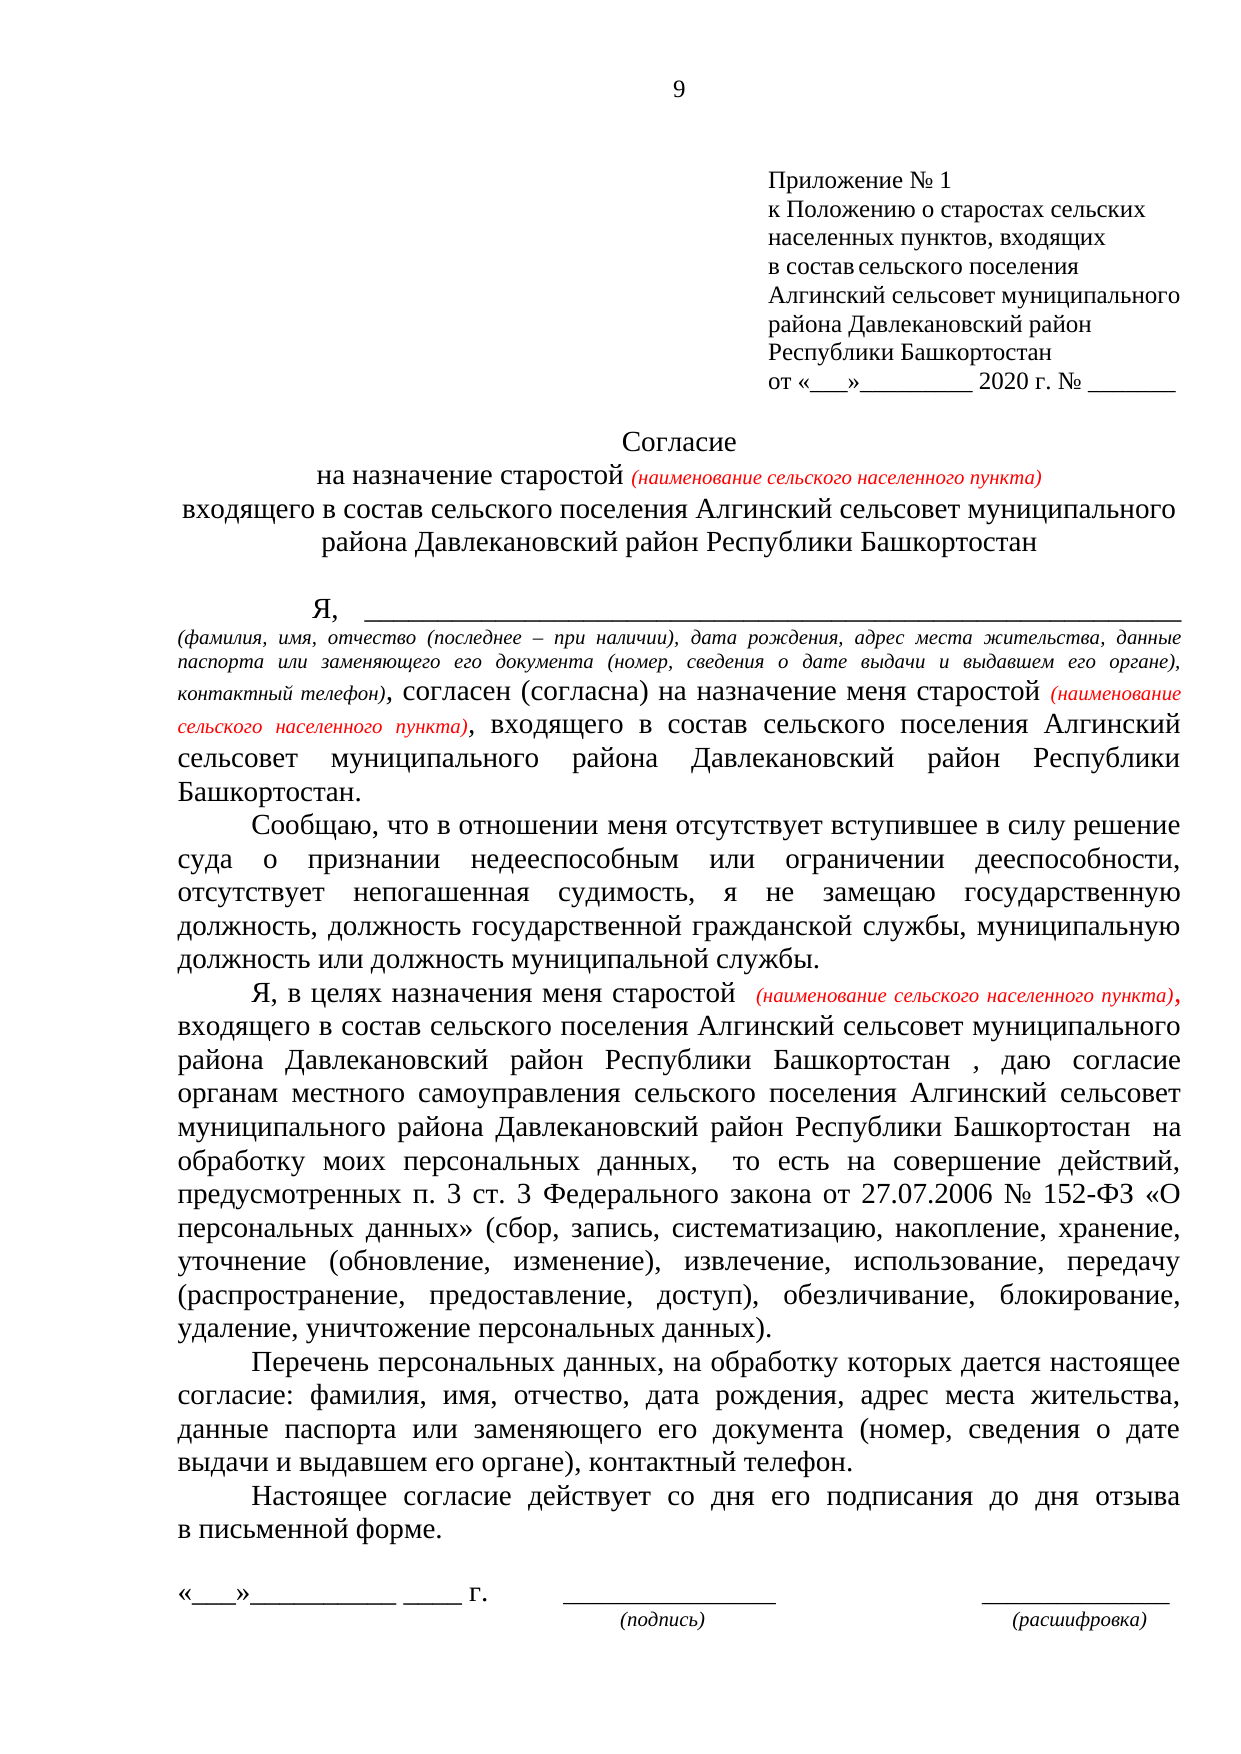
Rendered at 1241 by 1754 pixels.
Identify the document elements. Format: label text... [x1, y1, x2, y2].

text Я, в целях назначения меня старостой (наименование сельского населенного пункта), входящего в состав сельского поселения Алгинский сельсовет муниципального района Давлекановский район Республики Башкортостан , даю согласие органам местного самоуправления сельского поселения Алгинский сельсовет муниципального района Давлекановский район Республики Башкортостан на обработку моих персональных данных, то есть на совершение действий, предусмотренных п. 3 ст. 3 Федерального закона от 27.07.2006 № 152-ФЗ «О персональных данных» (сбор, запись, систематизацию, накопление, хранение, уточнение (обновление, изменение), извлечение, использование, передачу (распространение, предоставление, доступ), обезличивание, блокирование, удаление, уничтожение персональных данных). [177, 975, 1181, 1344]
text Республики Башкортостан [768, 337, 1181, 366]
text Перечень персональных данных, на обработку которых дается настоящее согласие: фамилия, имя, отчество, дата рождения, адрес места жительства, данные паспорта или заменяющего его документа (номер, сведения о дате выдачи и выдавшем его органе), контактный телефон. [177, 1344, 1181, 1478]
text Приложение № 1 [768, 165, 1181, 194]
text Сообщаю, что в отношении меня отсутствует вступившее в силу решение суда о признании недееспособным или ограничении дееспособности, отсутствует непогашенная судимость, я не замещаю государственную должность, должность государственной гражданской службы, муниципальную должность или должность муниципальной службы. [177, 807, 1181, 975]
text входящего в состав сельского поселения Алгинский сельсовет муниципального района Давлекановский район Республики Башкортостан [177, 491, 1181, 558]
text к Положению о старостах сельских населенных пунктов, входящих в состав сельского поселения Алгинский сельсовет муниципального района Давлекановский район [768, 194, 1181, 337]
text «___»__________ ____ г. _________________ _______________ [177, 1574, 1181, 1607]
text от «___»_________ . № _______ [768, 366, 1181, 395]
text Настоящее согласие действует со дня его подписания до дня отзыва в письменной форме. [177, 1478, 1181, 1545]
text (подпись) (расшифровка) [177, 1607, 1181, 1631]
text на назначение старостой (наименование сельского населенного пункта) [177, 457, 1181, 491]
text Я, ________________________________________________________ (фамилия, имя, отчество (последнее – при наличии), дата рождения, адрес места жительства, данные паспорта или заменяющего его документа (номер, сведения о дате выдачи и выдавшем его органе), контактный телефон), согласен (согласна) на назначение меня старостой (наименование сельского населенного пункта), входящего в состав сельского поселения Алгинский сельсовет муниципального района Давлекановский район Республики Башкортостан. [177, 591, 1181, 807]
text Согласие [177, 424, 1181, 457]
